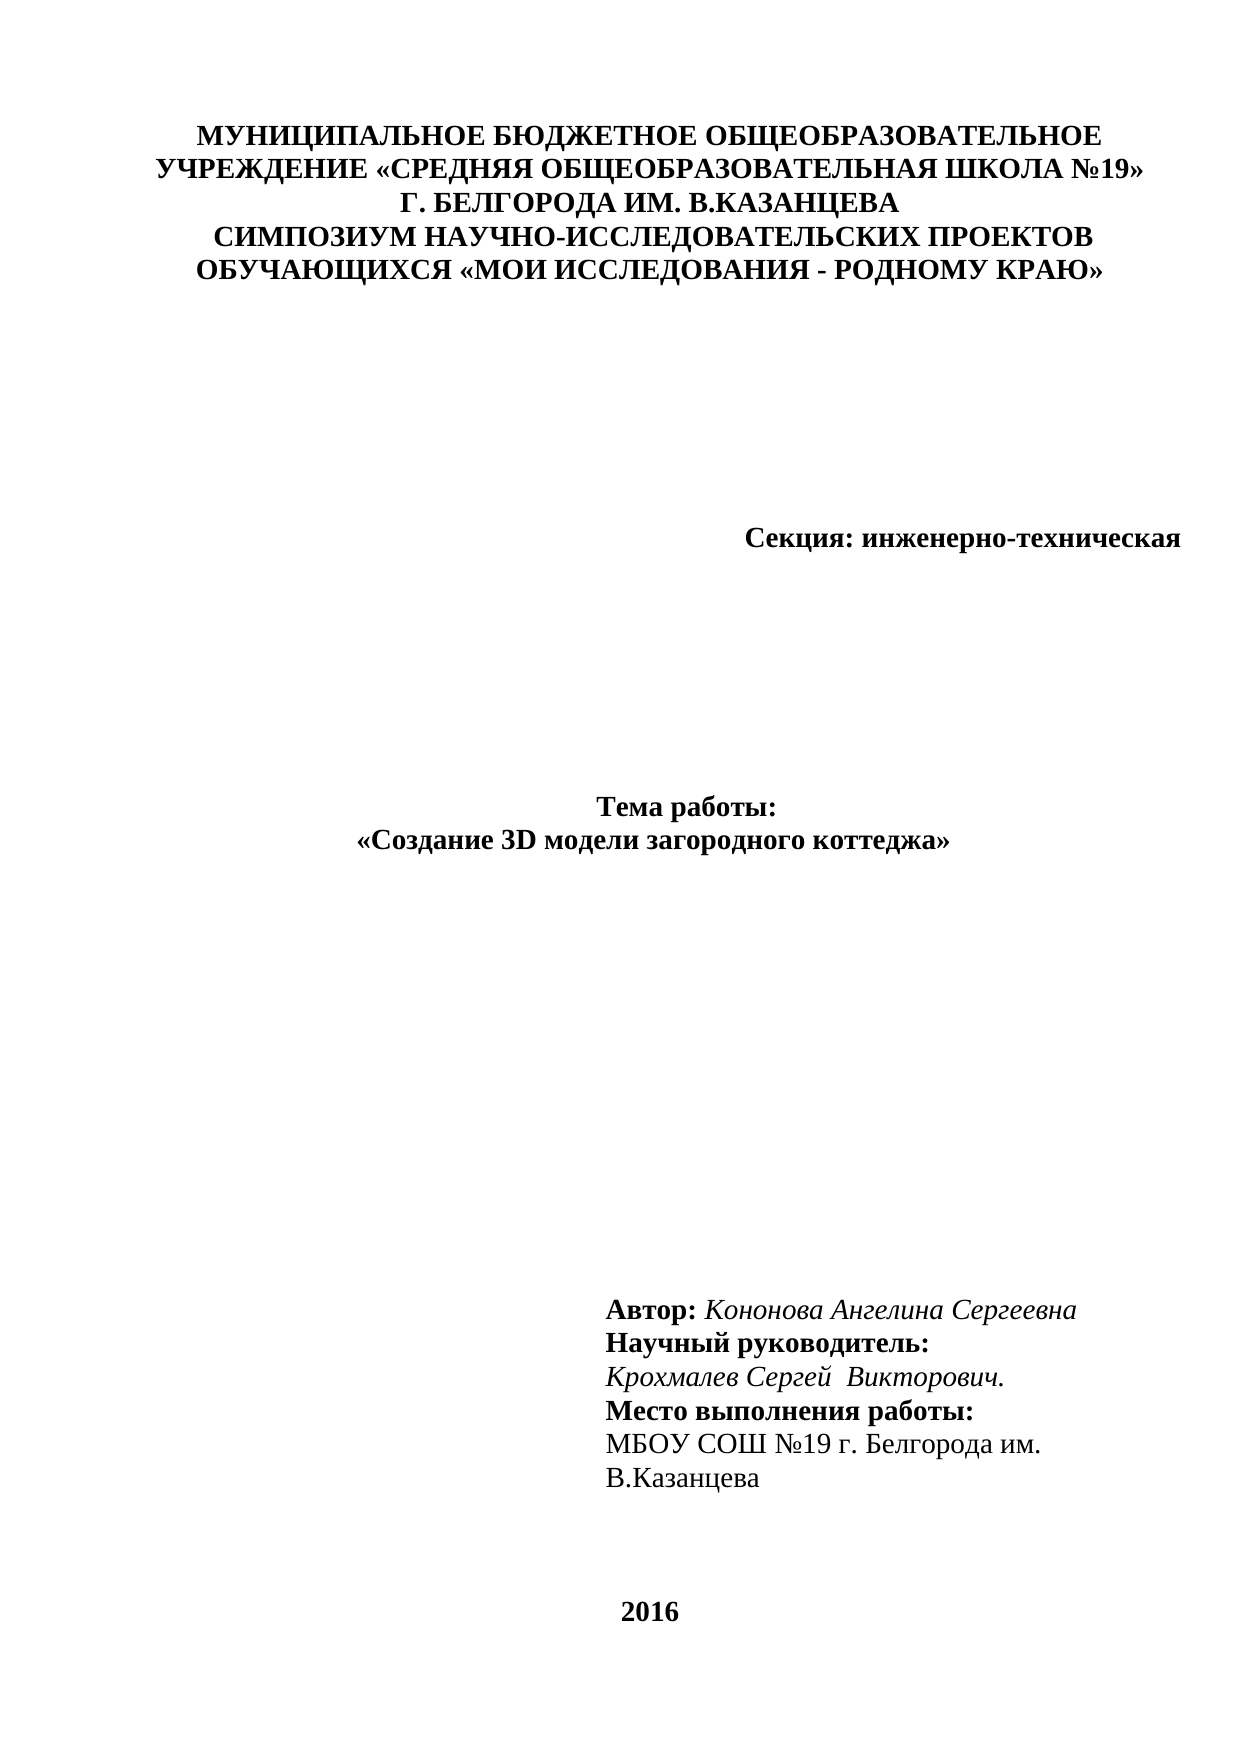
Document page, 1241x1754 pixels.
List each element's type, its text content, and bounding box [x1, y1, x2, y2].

text 2016Введение [118, 1594, 1181, 1627]
text Автор: Кононова Ангелина Сергеевна [605, 1292, 1181, 1326]
text МБОУ СОШ №19 г. Белгорода им. В.Казанцева [605, 1426, 1181, 1493]
text СИМПОЗИУМ НАУЧНО-ИССЛЕДОВАТЕЛЬСКИХ ПРОЕКТОВ ОБУЧАЮЩИХСЯ «МОИ ИССЛЕДОВАНИЯ - РОДНОМУ КРАЮ» [118, 219, 1181, 286]
text Секция: инженерно-техническая [74, 521, 1181, 554]
text Тема работы: [74, 789, 1181, 822]
text Крохмалев Сергей Викторович. [561, 1359, 1181, 1393]
text «Создание 3D модели загородного коттеджа» [118, 822, 1181, 856]
text Научный руководитель: [561, 1326, 1181, 1359]
text МУНИЦИПАЛЬНОЕ БЮДЖЕТНОЕ ОБЩЕОБРАЗОВАТЕЛЬНОЕ УЧРЕЖДЕНИЕ «СРЕДНЯЯ ОБЩЕОБРАЗОВАТЕЛЬНАЯ ШКОЛА №19» Г. БЕЛГОРОДА ИМ. В.КАЗАНЦЕВА [118, 118, 1181, 219]
text Место выполнения работы: [561, 1393, 1181, 1426]
